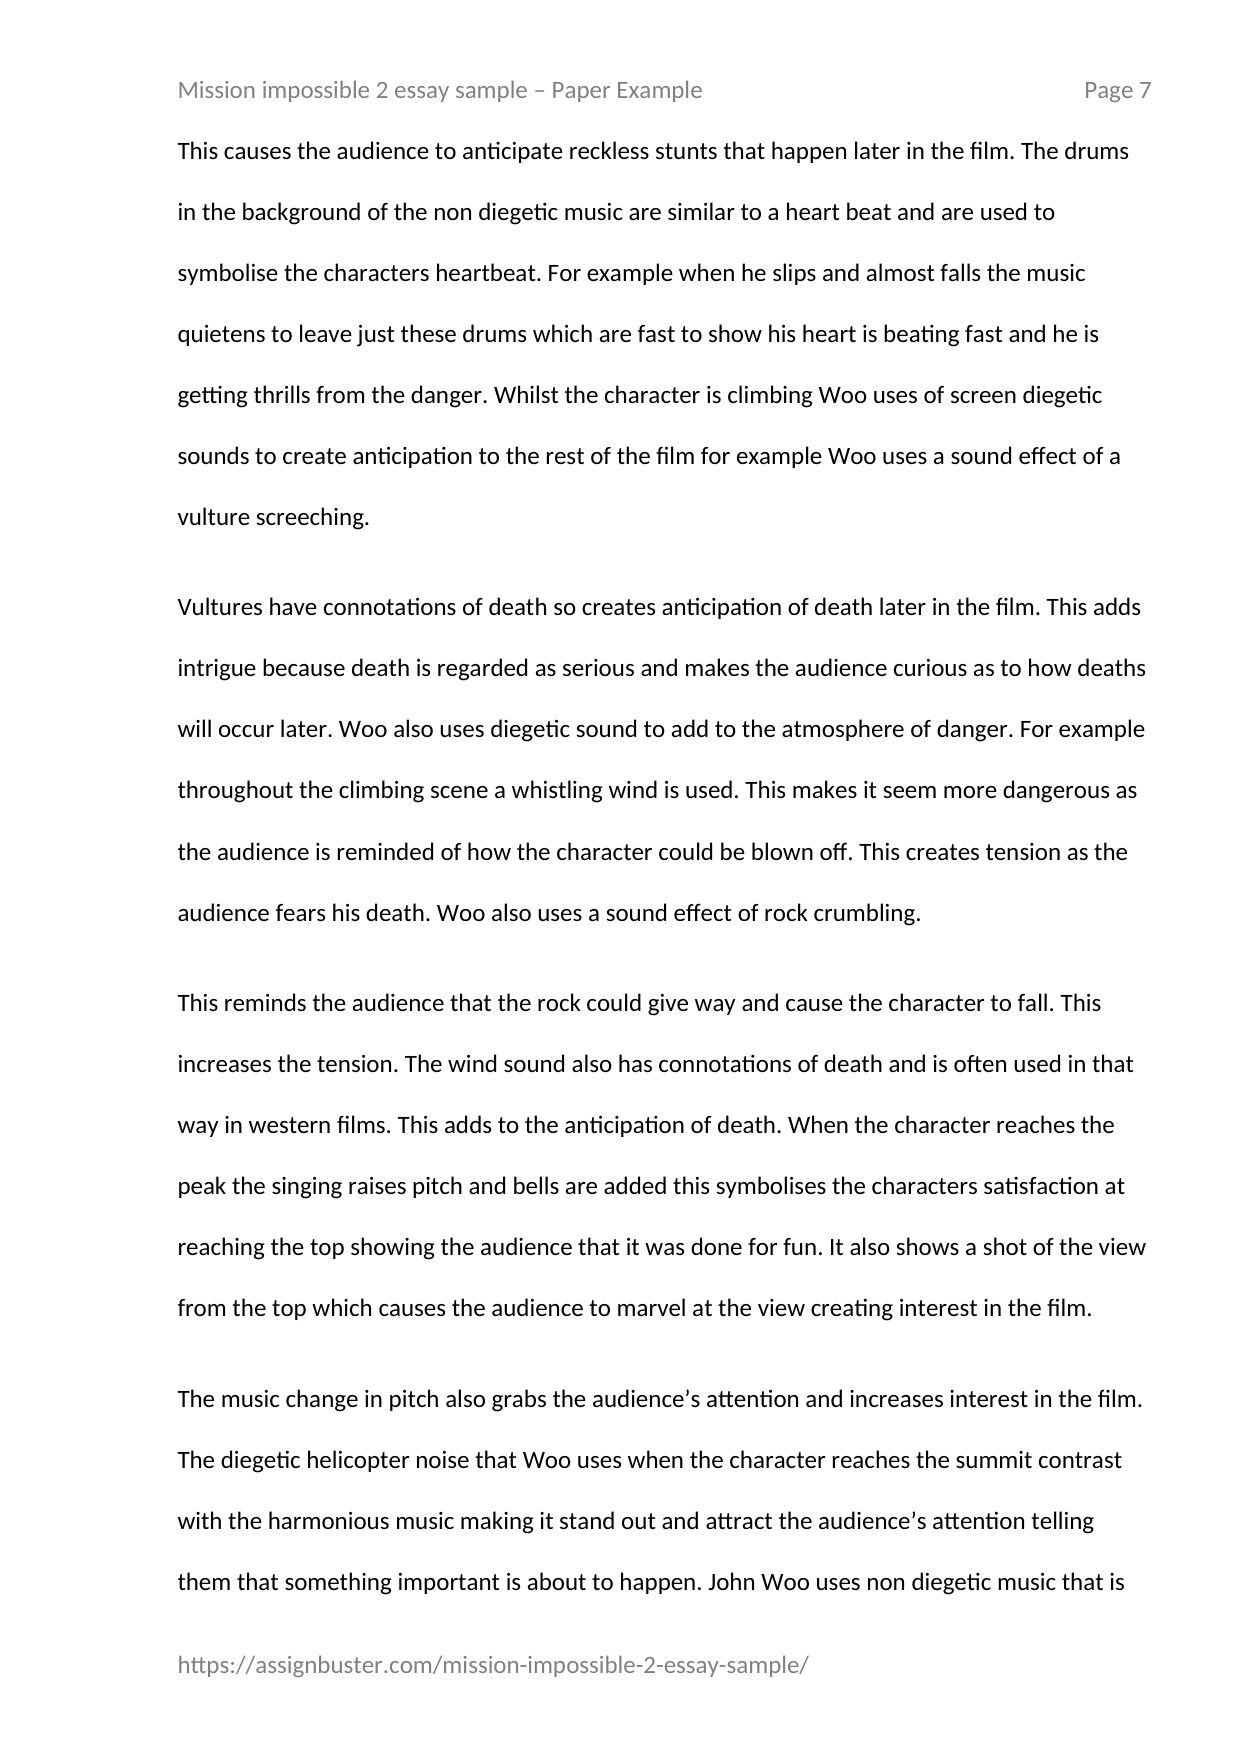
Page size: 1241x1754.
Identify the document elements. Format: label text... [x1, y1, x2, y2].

text This reminds the audience that the rock could give way and cause the character to fall. This increases the tension. The wind sound also has connotations of death and is often used in that way in western films. This adds to the anticipation of death. When the character reaches the peak the singing raises pitch and bells are added this symbolises the characters satisfaction at reaching the top showing the audience that it was done for fun. It also shows a shot of the view from the top which causes the audience to marvel at the view creating interest in the film. [177, 987, 1152, 1323]
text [177, 1383, 1152, 1597]
text This causes the audience to anticipate reckless stunts that happen later in the film. The drums in the background of the non diegetic music are similar to a heart beat and are used to symbolise the characters heartbeat. For example when he slips and almost falls the music quietens to leave just these drums which are fast to show his heart is beating fast and he is getting thrills from the danger. Whilst the character is climbing Woo uses of screen diegetic sounds to create anticipation to the rest of the film for example Woo uses a sound effect of a vulture screeching. [177, 135, 1152, 532]
text Vultures have connotations of death so creates anticipation of death later in the film. This adds intrigue because death is regarded as serious and makes the audience curious as to how deaths will occur later. Woo also uses diegetic sound to add to the atmosphere of danger. For example throughout the climbing scene a whistling wind is used. This makes it seem more dangerous as the audience is reminded of how the character could be blown off. This creates tension as the audience fears his death. Woo also uses a sound effect of rock crumbling. [177, 592, 1152, 927]
